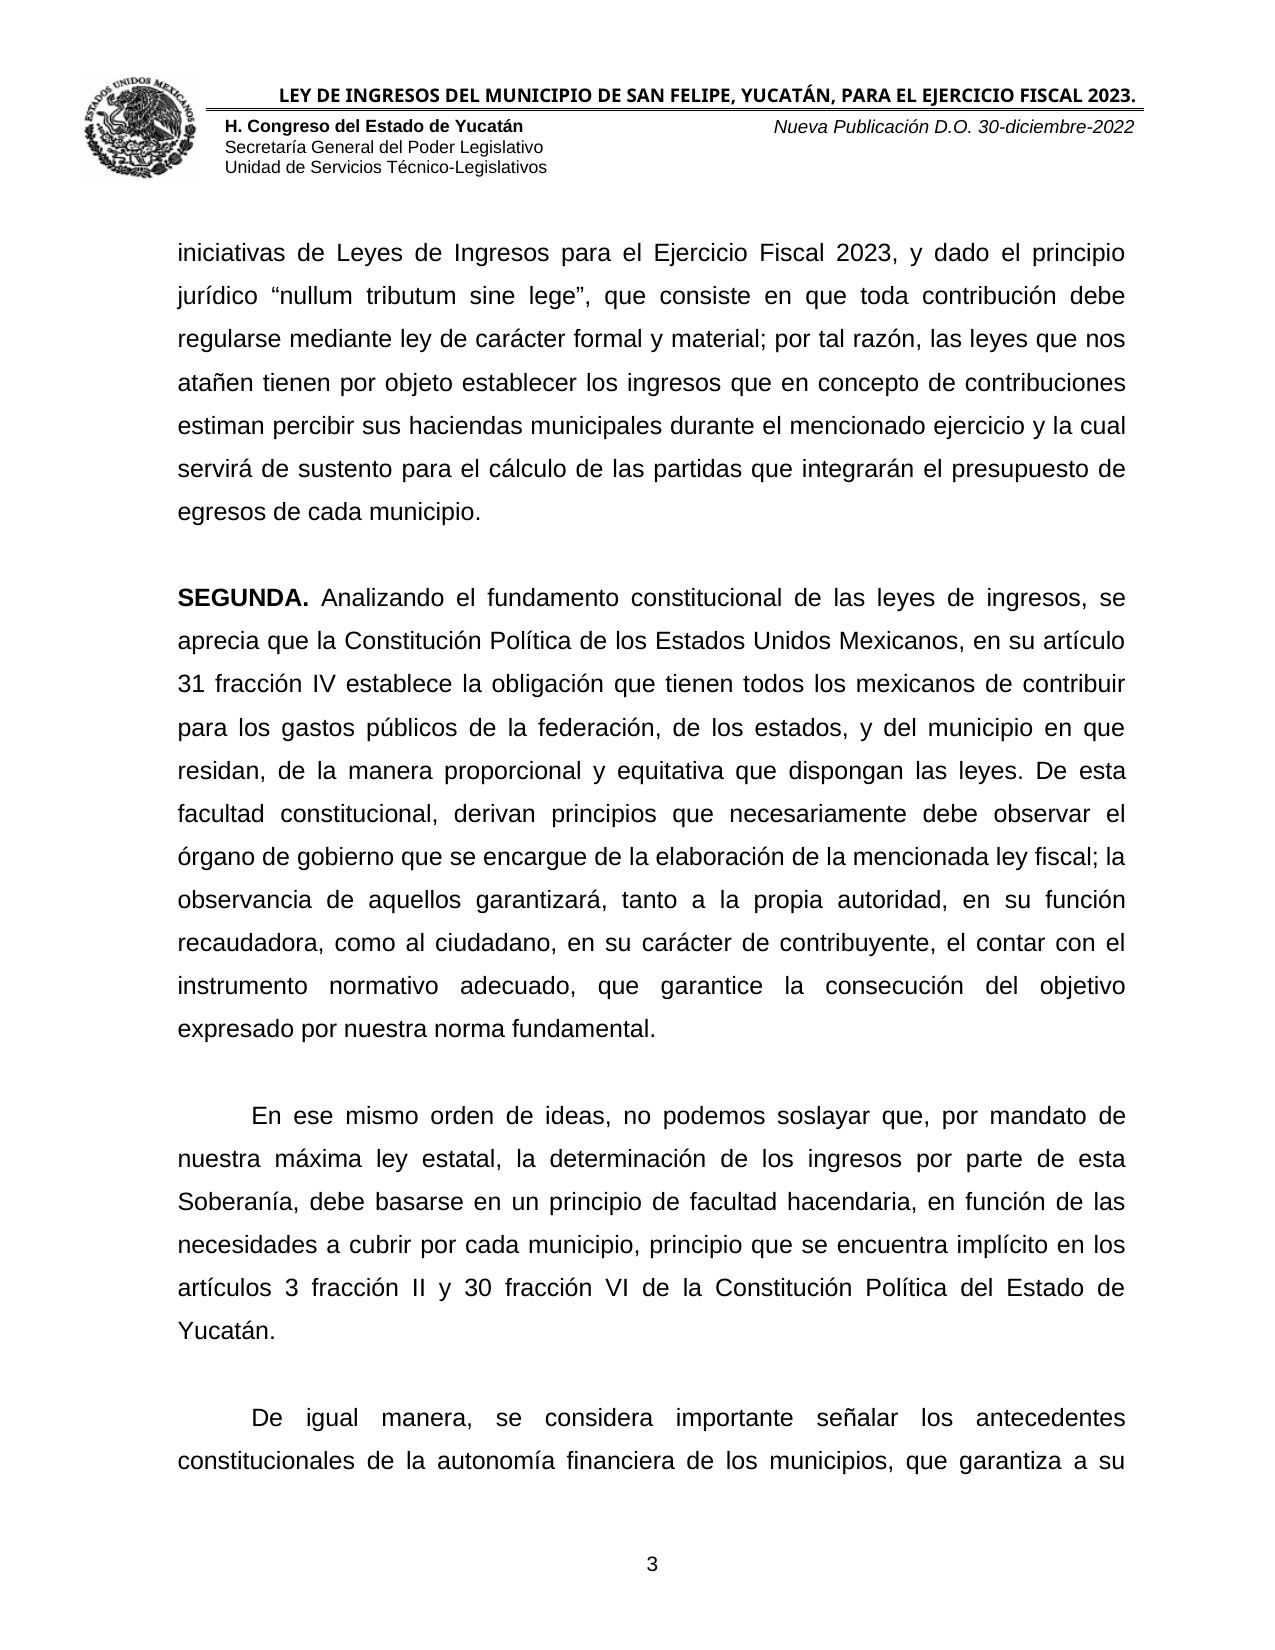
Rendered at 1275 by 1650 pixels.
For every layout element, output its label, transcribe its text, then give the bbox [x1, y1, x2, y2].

text SEGUNDA. Analizando el fundamento constitucional de las leyes de ingresos, se aprecia que de los Estados Unidos Mexicanos, en su artículo 31 fracción IV establece la obligación que tienen todos los mexicanos de contribuir para los gastos públicos de la federación, de los estados, y del municipio en que residan, de la manera proporcional y equitativa que dispongan las leyes. De esta facultad constitucional, derivan principios que necesariamente debe observar el órgano de gobierno que se encargue de la elaboración de la mencionada ley fiscal; la observancia de aquellos garantizará, tanto a la propia autoridad, en su función recaudadora, como al ciudadano, en su carácter de contribuyente, el contar con el instrumento normativo adecuado, que garantice la consecución del objetivo expresado por nuestra norma fundamental. [177, 583, 1127, 1043]
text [177, 1402, 1127, 1474]
text En ese mismo orden de ideas, no podemos soslayar que, por mandato de nuestra máxima ley estatal, la determinación de los ingresos por parte de esta Soberanía, debe basarse en un principio de facultad hacendaria, en función de las necesidades a cubrir por cada municipio, principio que se encuentra implícito en los artículos 3 fracción II y 30 fracción VI de la Constitución Política del Estado de Yucatán. [177, 1101, 1127, 1345]
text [177, 238, 1127, 526]
